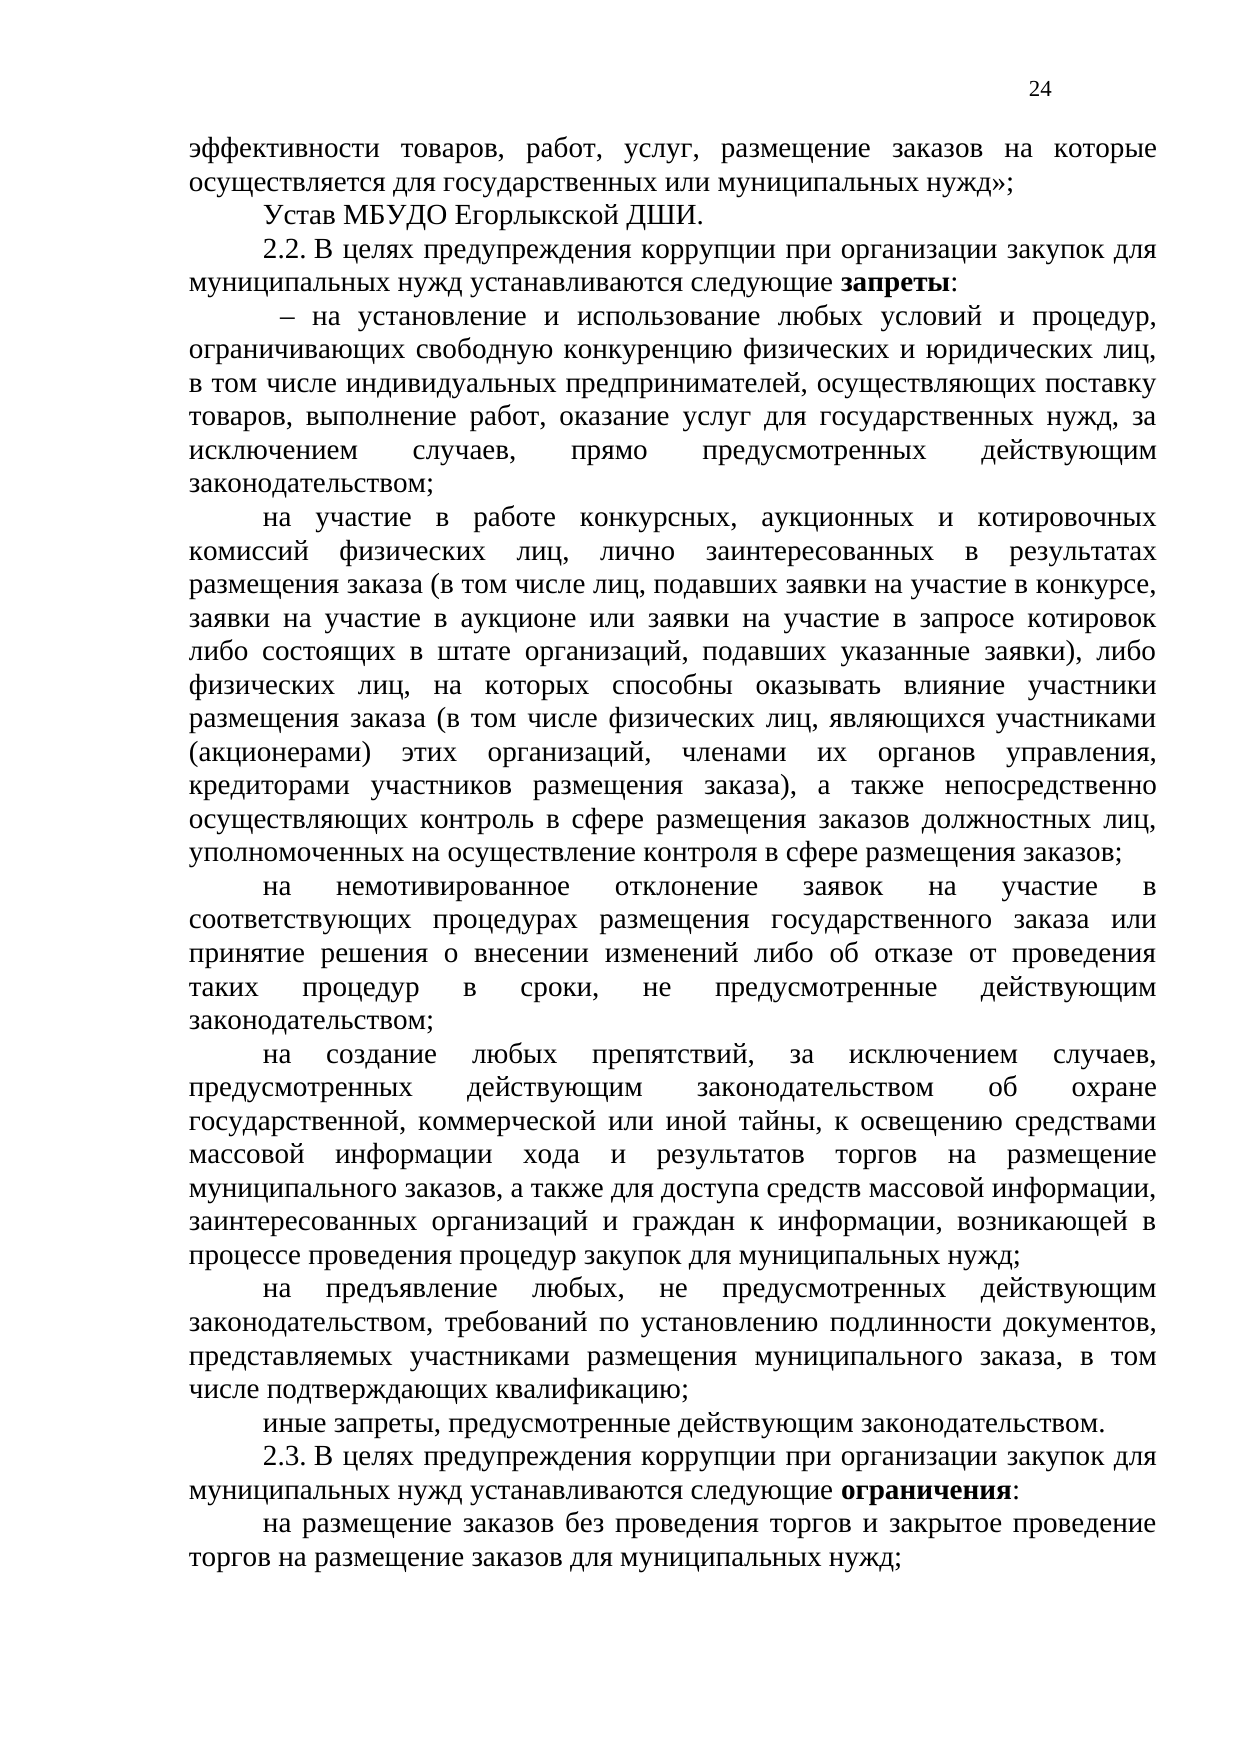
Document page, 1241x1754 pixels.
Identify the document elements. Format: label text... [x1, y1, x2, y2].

text – на установление и использование любых условий и процедур, ограничивающих свободную конкуренцию физических и юридических лиц, в том числе индивидуальных предпринимателей, осуществляющих поставку товаров, выполнение работ, оказание услуг для государственных нужд, за исключением случаев, прямо предусмотренных действующим законодательством; [189, 298, 1157, 499]
text на создание любых препятствий, за исключением случаев, предусмотренных действующим законодательством об охране государственной, коммерческой или иной тайны, к освещению средствами массовой информации хода и результатов торгов на размещение муниципального заказов, а также для доступа средств массовой информации, заинтересованных организаций и граждан к информации, возникающей в процессе проведения процедур закупок для муниципальных нужд; [189, 1036, 1157, 1271]
text иные запреты, предусмотренные действующим законодательством. [189, 1405, 1157, 1438]
text 2.3. В целях предупреждения коррупции при организации закупок для муниципальных нужд устанавливаются следующие ограничения: [189, 1438, 1157, 1505]
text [189, 130, 1157, 197]
text на немотивированное отклонение заявок на участие в соответствующих процедурах размещения государственного заказа или принятие решения о внесении изменений либо об отказе от проведения таких процедур в сроки, не предусмотренные действующим законодательством; [189, 868, 1157, 1036]
text на участие в работе конкурсных, аукционных и котировочных комиссий физических лиц, лично заинтересованных в результатах размещения заказа (в том числе лиц, подавших заявки на участие в конкурсе, заявки на участие в аукционе или заявки на участие в запросе котировок либо состоящих в штате организаций, подавших указанные заявки), либо физических лиц, на которых способны оказывать влияние участники размещения заказа (в том числе физических лиц, являющихся участниками (акционерами) этих организаций, членами их органов управления, кредиторами участников размещения заказа), а также непосредственно осуществляющих контроль в сфере размещения заказов должностных лиц, уполномоченных на осуществление контроля в сфере размещения заказов; [189, 499, 1157, 868]
text Устав МБУДО Егорлыкской ДШИ. [189, 197, 1157, 231]
text на размещение заказов без проведения торгов и закрытое проведение торгов на размещение заказов для муниципальных нужд; [189, 1505, 1157, 1572]
text на предъявление любых, не предусмотренных действующим законодательством, требований по установлению подлинности документов, представляемых участниками размещения муниципального заказа, в том числе подтверждающих квалификацию; [189, 1271, 1157, 1405]
text 2.2. В целях предупреждения коррупции при организации закупок для муниципальных нужд устанавливаются следующие запреты: [189, 231, 1157, 298]
